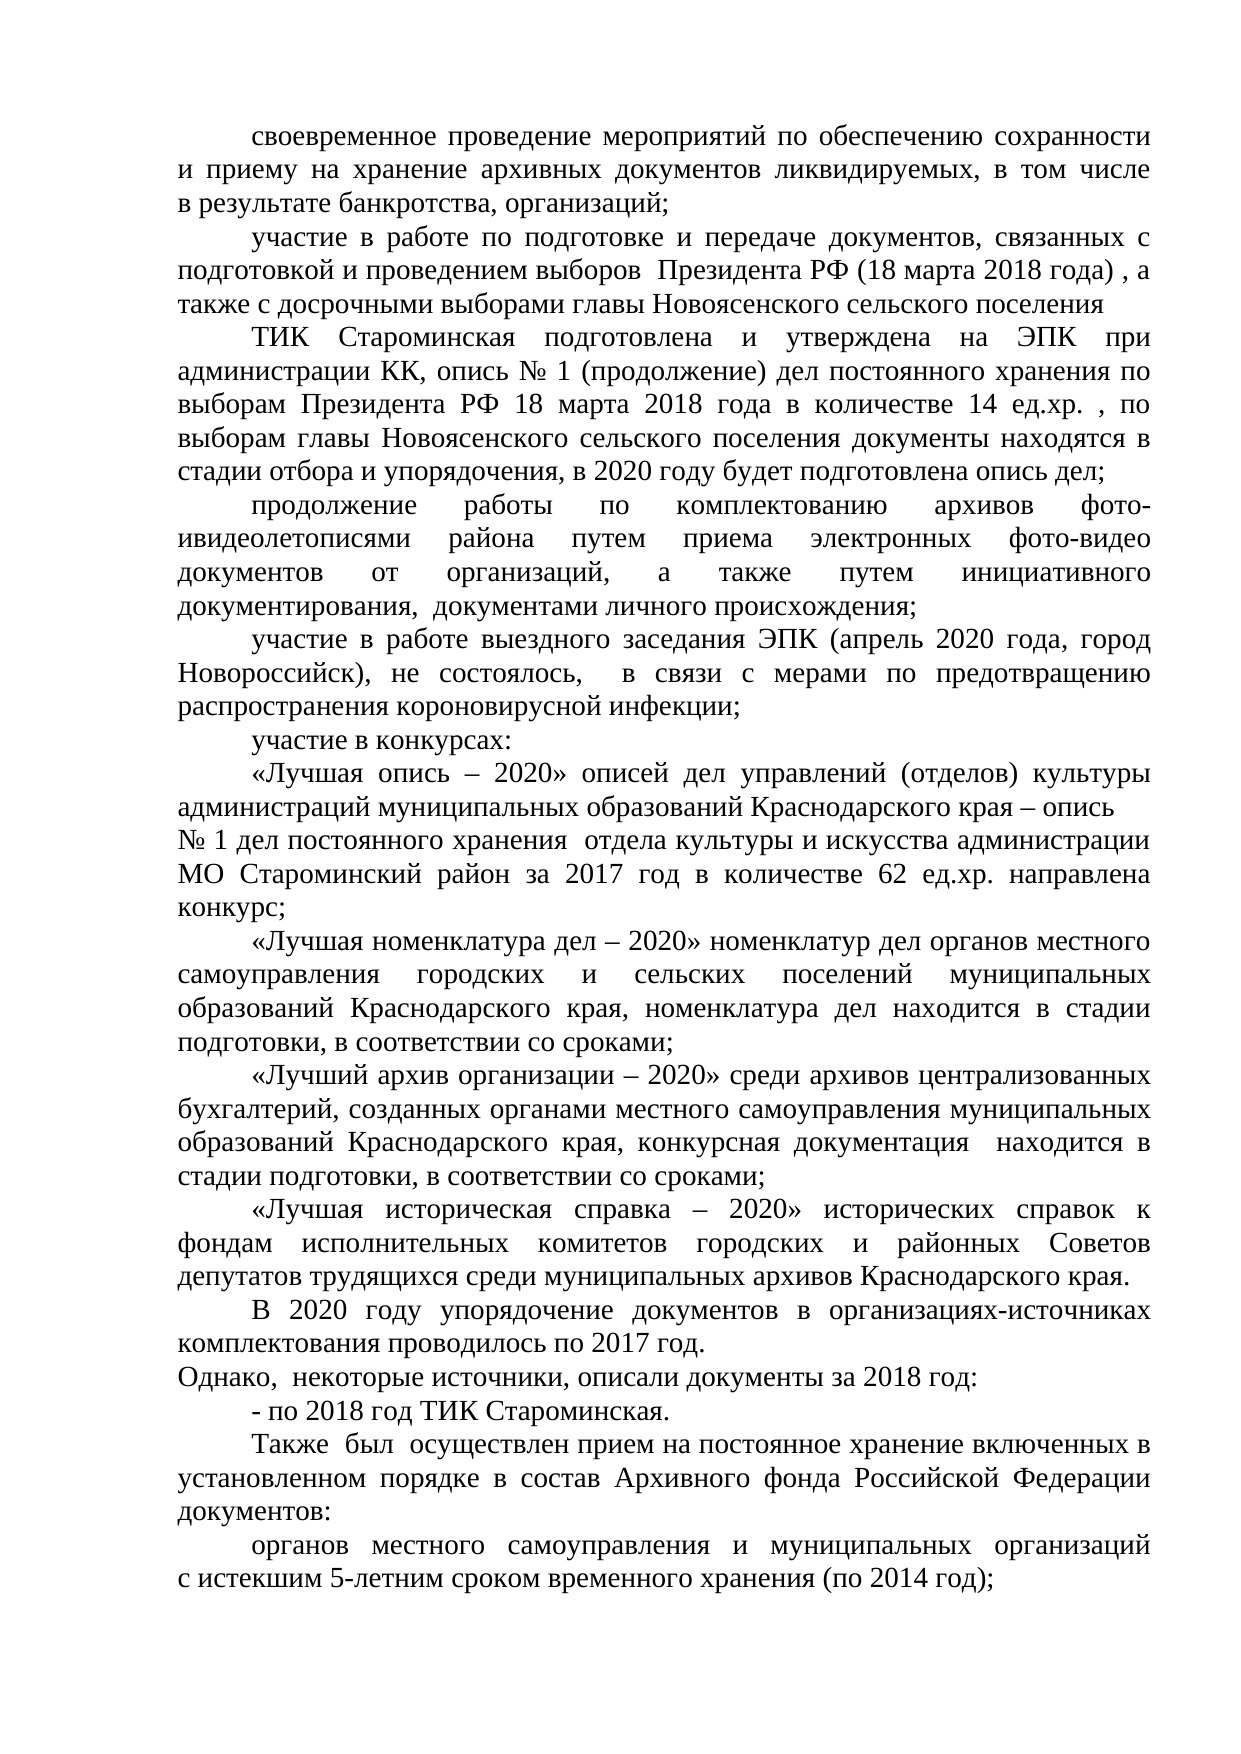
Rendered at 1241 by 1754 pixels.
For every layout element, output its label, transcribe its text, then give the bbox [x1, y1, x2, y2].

text «Лучшая опись – 2020» описей дел управлений (отделов) культуры администраций муниципальных образований Краснодарского края – опись [177, 755, 1152, 822]
text участие в конкурсах: [177, 722, 1152, 755]
text Однако, некоторые источники, описали документы за 2018 год: [177, 1359, 1152, 1393]
text своевременное проведение мероприятий по обеспечению сохранности и приему на хранение архивных документов ликвидируемых, в том числе в результате банкротства, организаций; [177, 118, 1152, 219]
text «Лучший архив организации – 2020» среди архивов централизованных бухгалтерий, созданных органами местного самоуправления муниципальных образований Краснодарского края, конкурсная документация находится в стадии подготовки, в соответствии со сроками; [177, 1057, 1152, 1191]
text В 2020 году упорядочение документов в организациях-источниках комплектования проводилось по 2017 год. [177, 1292, 1152, 1359]
text - по 2018 год ТИК Староминская. [177, 1393, 1152, 1426]
text продолжение работы по комплектованию архивов фото-ивидеолетописями района путем приема электронных фото-видео документов от организаций, а также путем инициативного документирования, документами личного происхождения; [177, 487, 1152, 621]
text № 1 дел постоянного хранения отдела культуры и искусства администрации МО Староминский район за 2017 год в количестве 62 ед.хр. направлена конкурс; [177, 822, 1152, 923]
text участие в работе по подготовке и передаче документов, связанных с подготовкой и проведением выборов Президента РФ (18 марта 2018 года) , а также с досрочными выборами главы Новоясенского сельского поселения [177, 219, 1152, 319]
text ТИК Староминская подготовлена и утверждена на ЭПК при администрации КК, опись № 1 (продолжение) дел постоянного хранения по выборам Президента РФ 18 марта 2018 года в количестве 14 ед.хр. , по выборам главы Новоясенского сельского поселения документы находятся в стадии отбора и упорядочения, в 2020 году будет подготовлена опись дел; [177, 319, 1152, 487]
text «Лучшая историческая справка – 2020» исторических справок к фондам исполнительных комитетов городских и районных Советов депутатов трудящихся среди муниципальных архивов Краснодарского края. [177, 1191, 1152, 1292]
text участие в работе выездного заседания ЭПК (апрель 2020 года, город Новороссийск), не состоялось, в связи с мерами по предотвращению распространения короновирусной инфекции; [177, 621, 1152, 722]
text «Лучшая номенклатура дел – 2020» номенклатур дел органов местного самоуправления городских и сельских поселений муниципальных образований Краснодарского края, номенклатура дел находится в стадии подготовки, в соответствии со сроками; [177, 923, 1152, 1057]
text органов местного самоуправления и муниципальных организаций с истекшим 5-летним сроком временного хранения (по 2014 год); [177, 1527, 1152, 1594]
text Также был осуществлен прием на постоянное хранение включенных в установленном порядке в состав Архивного фонда Российской Федерации документов: [177, 1426, 1152, 1527]
